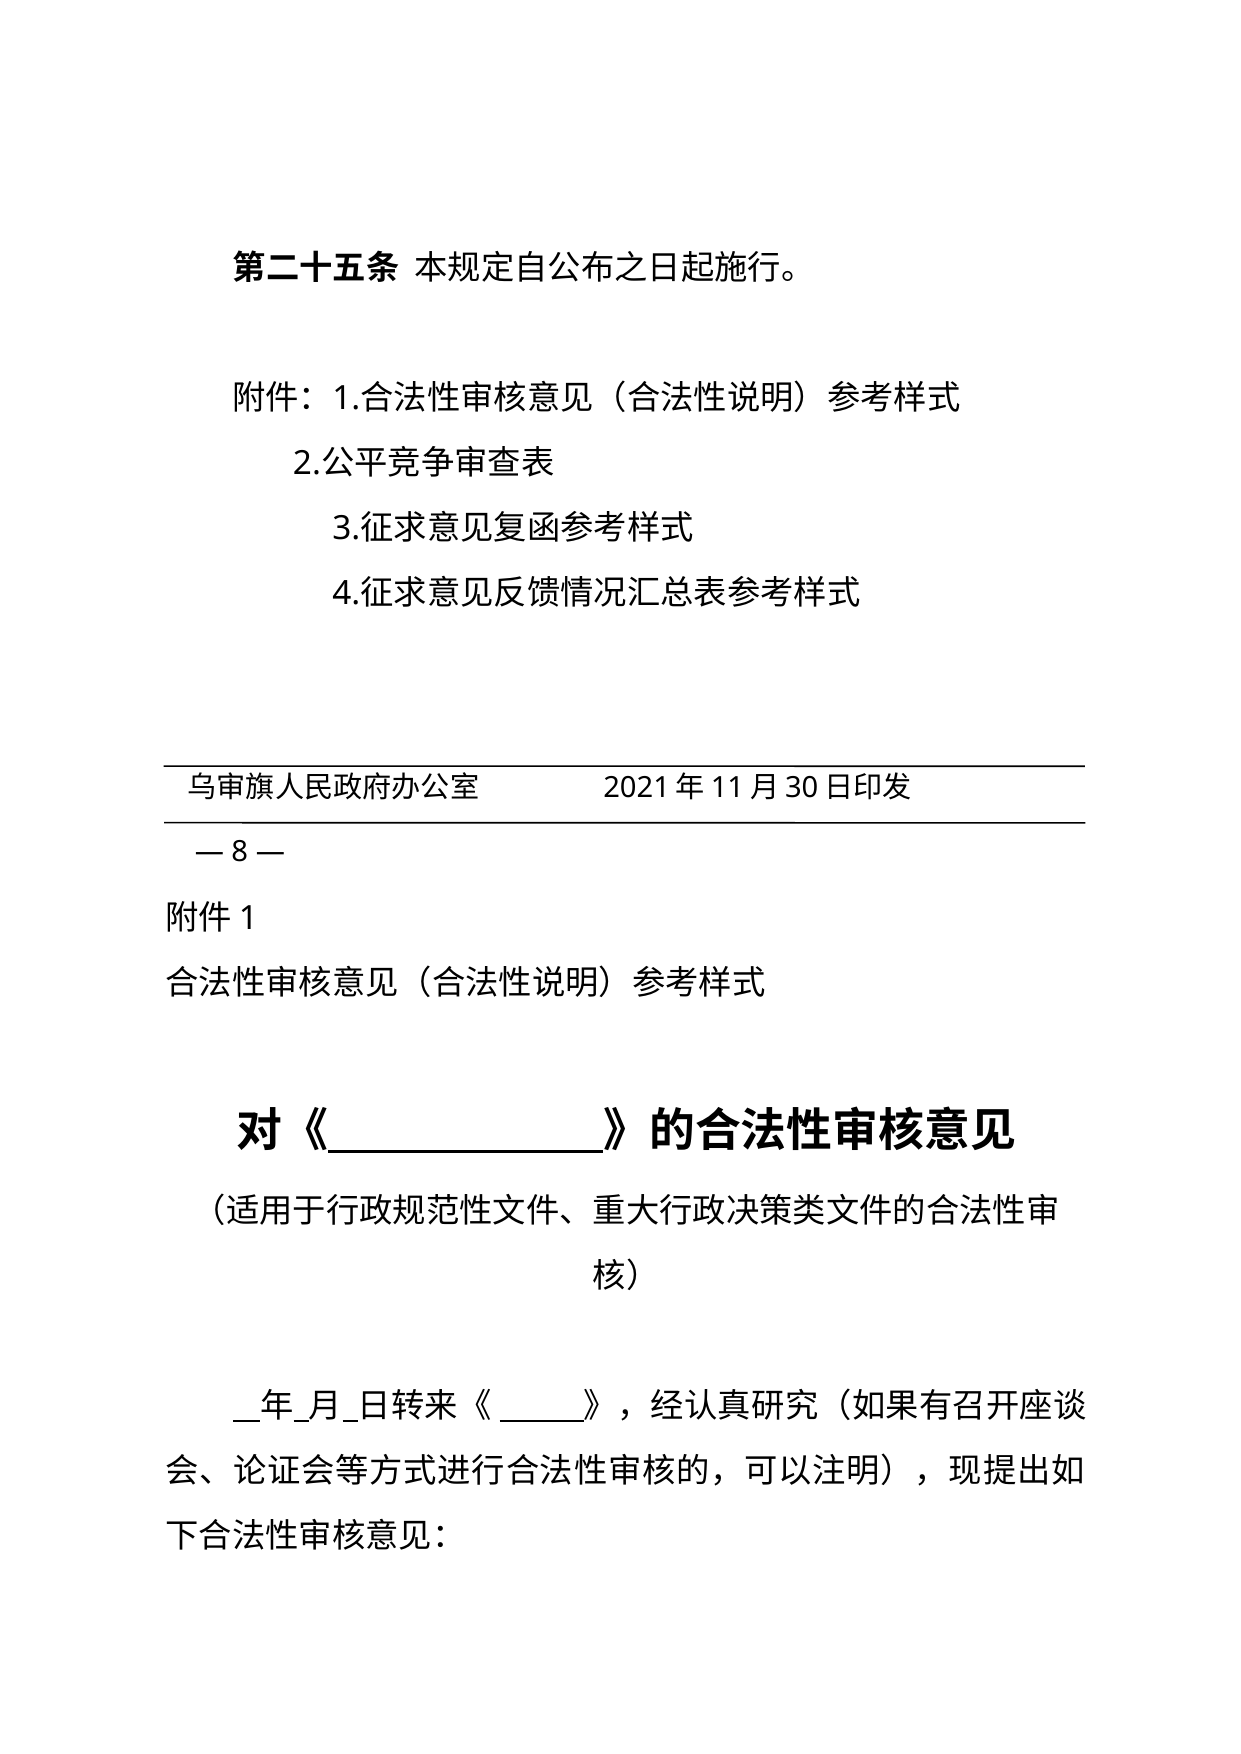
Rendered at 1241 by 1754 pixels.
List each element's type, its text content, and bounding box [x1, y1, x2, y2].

text 第二十五条 本规定自公布之日起施行。 [165, 233, 1087, 298]
text 附件：1.合法性审核意见（合法性说明）参考样式 [165, 363, 1087, 428]
text （适用于行政规范性文件、重大行政决策类文件的合法性审核） [165, 1175, 1087, 1305]
text — 8 — [165, 818, 1087, 883]
text 对《 》的合法性审核意见 [165, 1078, 1087, 1175]
text 4.征求意见反馈情况汇总表参考样式 [165, 558, 1087, 623]
text 合法性审核意见（合法性说明）参考样式 [165, 948, 1087, 1013]
text 3.征求意见复函参考样式 [165, 493, 1087, 558]
text 附件1 [165, 883, 1087, 948]
text 乌审旗人民政府办公室 2021年11月30日印发 [165, 753, 1087, 818]
text 2.公平竞争审查表 [165, 428, 1087, 493]
text 年 月 日转来《 》，经认真研究（如果有召开座谈会、论证会等方式进行合法性审核的，可以注明），现提出如下合法性审核意见： [165, 1370, 1087, 1565]
